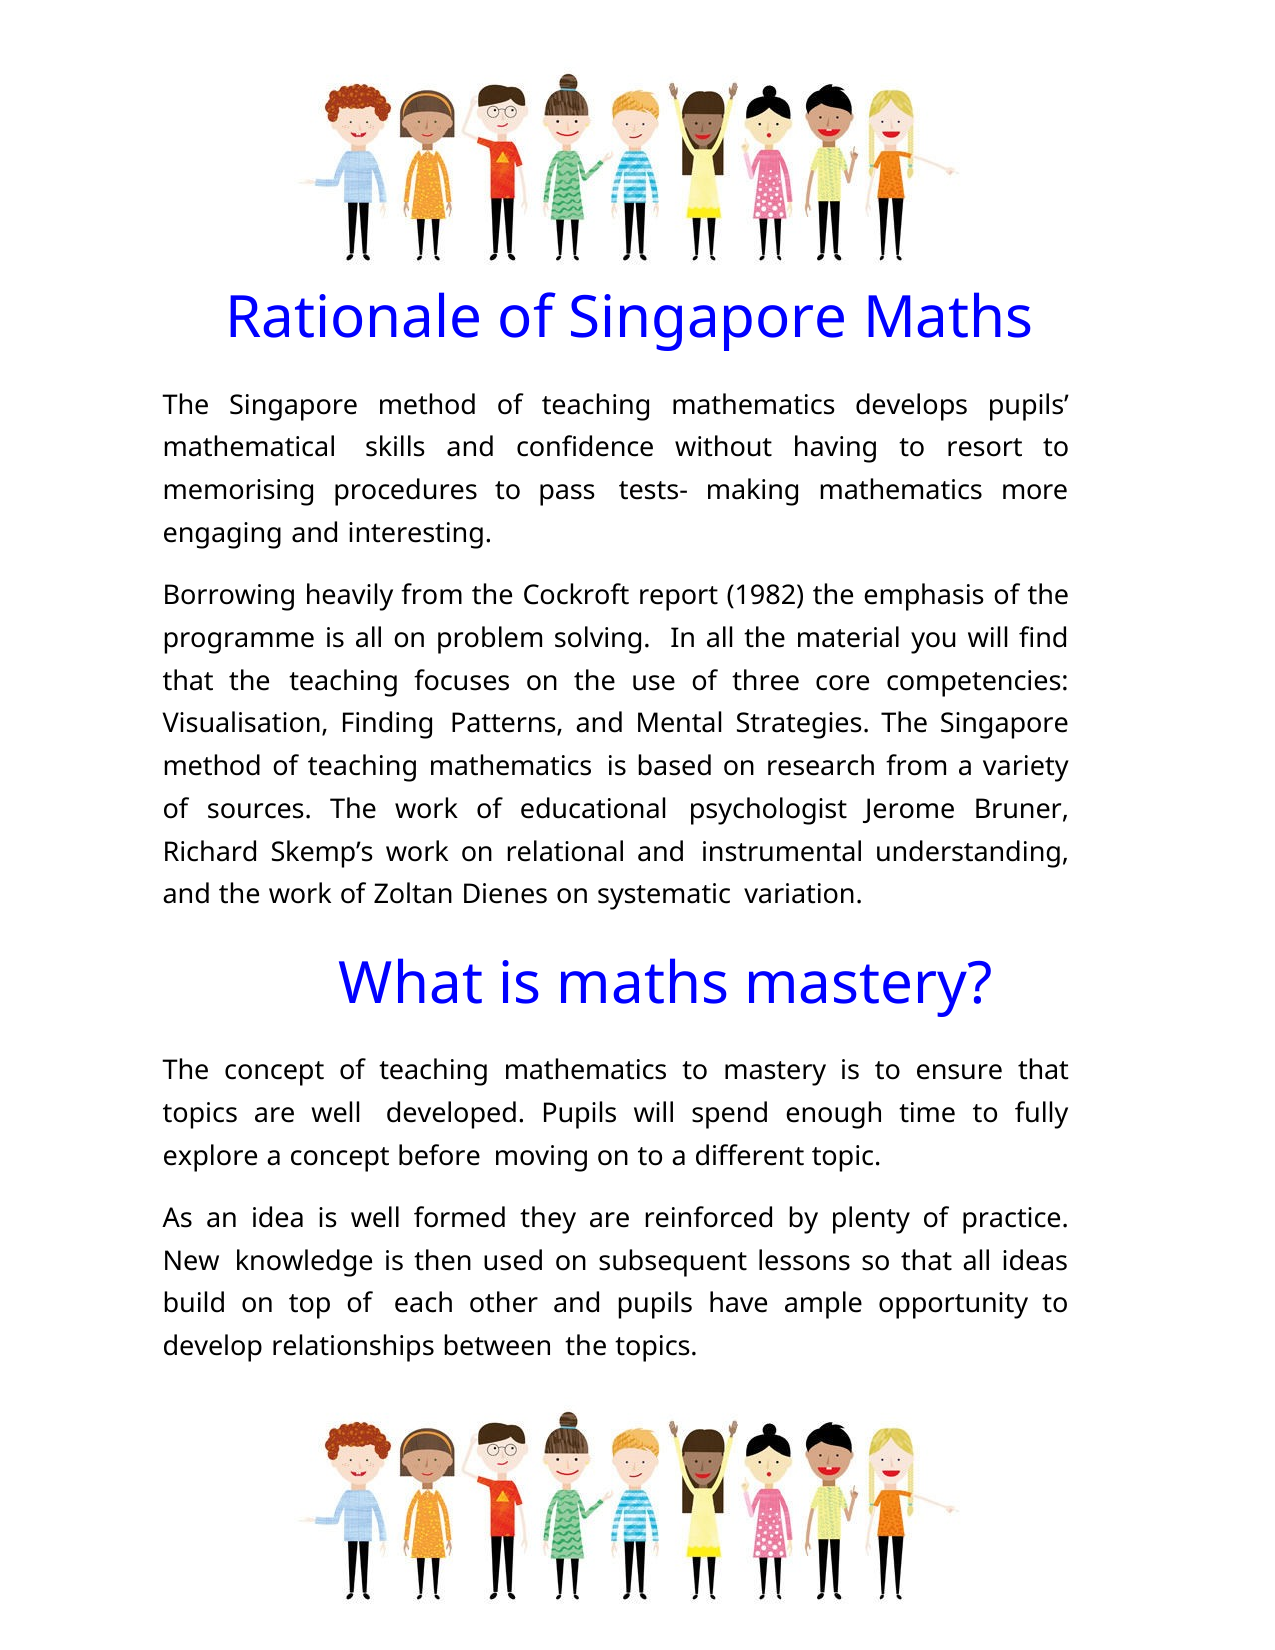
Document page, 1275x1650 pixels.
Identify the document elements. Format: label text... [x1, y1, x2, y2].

picture [278, 59, 980, 275]
text As an idea is well formed they are reinforced by plenty of practice. New knowledge is then used on subsequent lessons so that all ideas build on top of each other and pupils have ample opportunity to develop relationships between the topics. [162, 1198, 1069, 1363]
text The Singapore method of teaching mathematics develops pupils’ mathematical skills and confidence without having to resort to memorising procedures to pass tests- making mathematics more engaging and interesting. [162, 385, 1069, 550]
subtitle What is maths mastery? [339, 941, 1096, 1020]
text Borrowing heavily from the Cockroft report (1982) the emphasis of the programme is all on problem solving. In all the material you will find that the teaching focuses on the use of three core competencies: Visualisation, Finding Patterns, and Mental Strategies. The Singapore method of teaching mathematics is based on research from a variety of sources. The work of educational psychologist Jerome Bruner, Richard Skemp’s work on relational and instrumental understanding, and the work of Zoltan Dienes on systematic variation. [162, 576, 1069, 912]
text The concept of teaching mathematics to mastery is to ensure that topics are well developed. Pupils will spend enough time to fully explore a concept before moving on to a different topic. [162, 1051, 1069, 1173]
text Rationale of Singapore Maths [162, 262, 1096, 355]
picture [278, 1397, 980, 1614]
